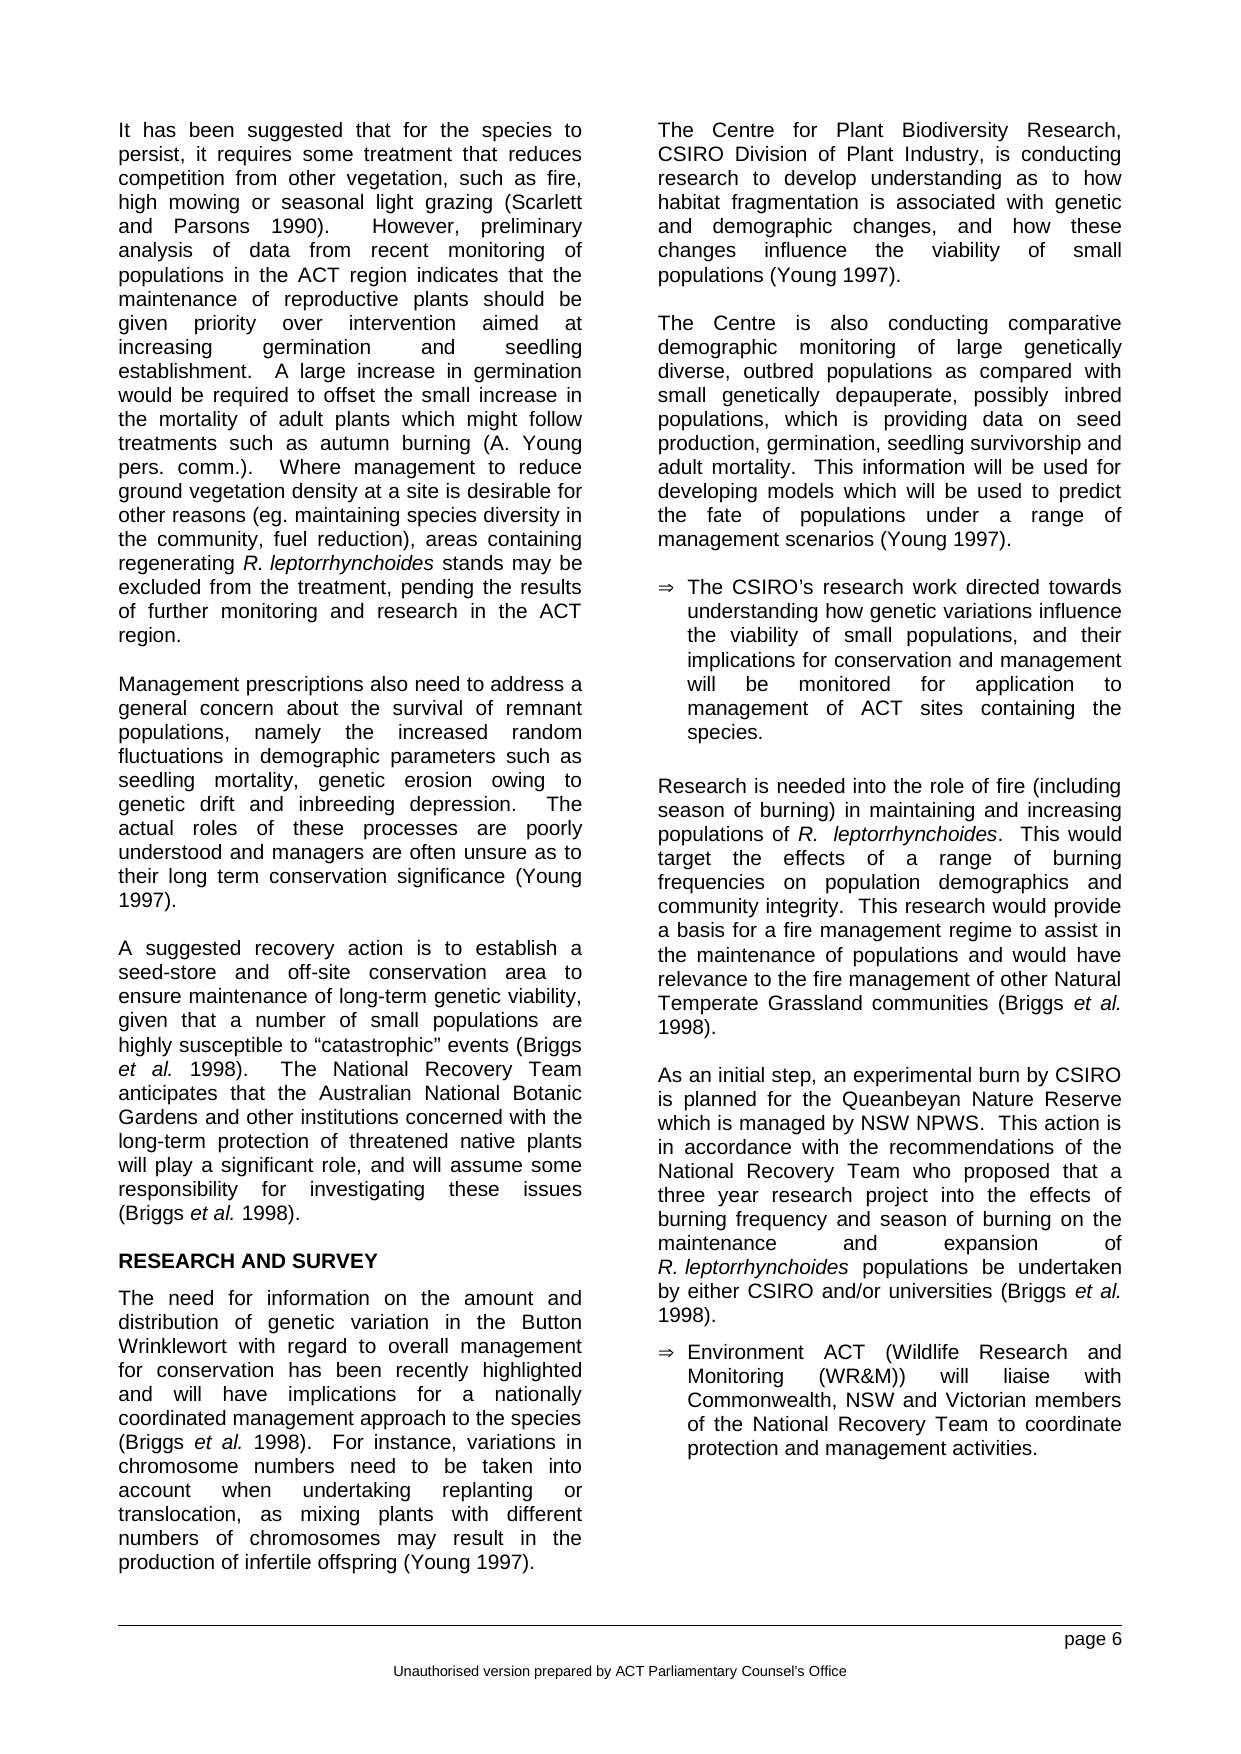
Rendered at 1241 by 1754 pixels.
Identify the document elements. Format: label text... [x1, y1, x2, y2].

text The need for information on the amount and distribution of genetic variation in the Button Wrinklewort with regard to overall management for conservation has been recently highlighted and will have implications for a nationally coordinated management approach to the species [118, 1286, 583, 1430]
text Management prescriptions also need to address a general concern about the survival of remnant populations, namely the increased random fluctuations in demographic parameters such as seedling mortality, genetic erosion owing to genetic drift and inbreeding depression. The actual roles of these processes are poorly understood and managers are often unsure as to their long term conservation significance (Young 1997). [118, 672, 583, 912]
text A suggested recovery action is to establish a seed-store and off-site conservation area to ensure maintenance of long-term genetic viability, given that a number of small populations are highly susceptible to “catastrophic” events (Briggs et al. 1998). The National Recovery Team anticipates that the Australian National Botanic Gardens and other institutions concerned with the long-term protection of threatened native plants will play a significant role, and will assume some responsibility for investigating these issues (Briggs et al. 1998). [118, 936, 583, 1225]
text Research is needed into the role of fire (including season of burning) in maintaining and increasing populations of R. leptorrhynchoides. This would target the effects of a range of burning frequencies on population demographics and community integrity. This research would provide a basis for a fire management regime to assist in the maintenance of populations and would have relevance to the fire management of other Natural Temperate Grassland communities (Briggs et al. 1998). [658, 774, 1122, 1039]
list Environment ACT (Wildlife Research and Monitoring (WR&M)) will liaise with Commonwealth, NSW and Victorian members of the National Recovery Team to coordinate protection and management activities. [658, 1340, 1122, 1460]
text The Centre for Plant Biodiversity Research, CSIRO Division of Plant Industry, is conducting research to develop understanding as to how habitat fragmentation is associated with genetic and demographic changes, and how these changes influence the viability of small populations (Young 1997). [658, 118, 1122, 287]
text As an initial step, an experimental burn by CSIRO is planned for the Queanbeyan Nature Reserve which is managed by NSW NPWS. This action is in accordance with the recommendations of the National Recovery Team who proposed that a three year research project into the effects of burning frequency and season of burning on the maintenance and expansion of R. leptorrhynchoides populations be undertaken by either CSIRO and/or universities (Briggs et al. 1998). [658, 1063, 1122, 1327]
text The Centre is also conducting comparative demographic monitoring of large genetically diverse, outbred populations as compared with small genetically depauperate, possibly inbred populations, which is providing data on seed production, germination, seedling survivorship and adult mortality. This information will be used for developing models which will be used to predict the fate of populations under a range of management scenarios (Young 1997). [658, 311, 1122, 551]
text RESEARCH AND SURVEY [118, 1249, 583, 1273]
list The CSIRO’s research work directed towards understanding how genetic variations influence the viability of small populations, and their implications for conservation and management will be monitored for application to management of ACT sites containing the species. [658, 575, 1122, 744]
text (Briggs et al. 1998). For instance, variations in chromosome numbers need to be taken into account when undertaking replanting or translocation, as mixing plants with different numbers of chromosomes may result in the production of infertile offspring (Young 1997). [118, 1430, 583, 1574]
text It has been suggested that for the species to persist, it requires some treatment that reduces competition from other vegetation, such as fire, high mowing or seasonal light grazing (Scarlett and Parsons 1990). However, preliminary analysis of data from recent monitoring of populations in the ACT region indicates that the maintenance of reproductive plants should be given priority over intervention aimed at increasing germination and seedling establishment. A large increase in germination would be required to offset the small increase in the mortality of adult plants which might follow treatments such as autumn burning (A. Young pers. comm.). Where management to reduce ground vegetation density at a site is desirable for other reasons (eg. maintaining species diversity in the community, fuel reduction), areas containing regenerating R. leptorrhynchoides stands may be excluded from the treatment, pending the results of further monitoring and research in the ACT region. [118, 118, 583, 647]
